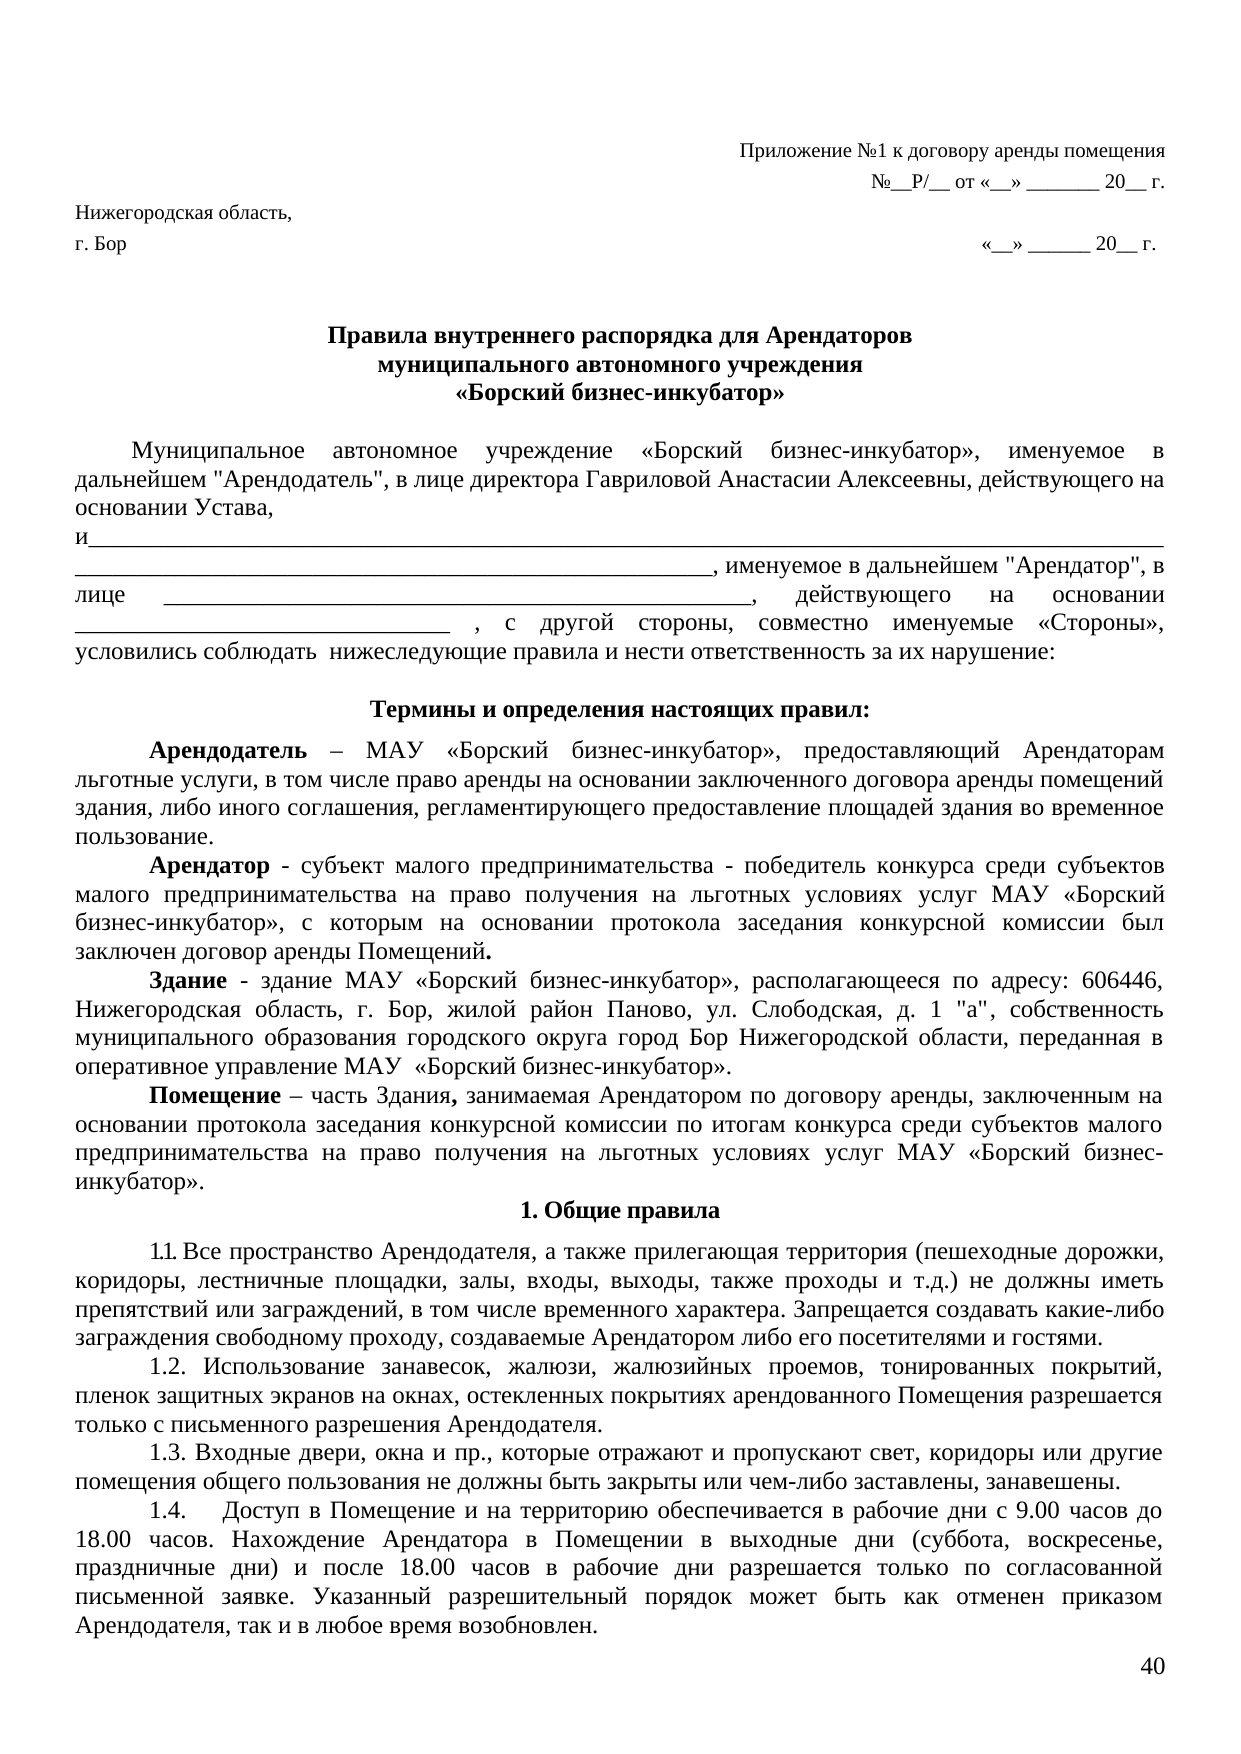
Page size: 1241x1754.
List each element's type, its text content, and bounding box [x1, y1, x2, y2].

text г. Бор «__» ______ 20__ г. [75, 231, 1165, 255]
text Муниципальное автономное учреждение «Борский бизнес-инкубатор», именуемое в дальнейшем "Арендодатель", в лице директора Гавриловой Анастасии Алексеевны, действующего на основании Устава, [75, 435, 1165, 521]
text 1. Общие правила [75, 1195, 1165, 1224]
text Здание - здание МАУ «Борский бизнес-инкубатор», располагающееся по адресу: 606446, Нижегородская область, г. Бор, жилой район Паново, ул. Слободская, д. 1 "а", собственность муниципального образования городского округа город Бор Нижегородской области, переданная в оперативное управление МАУ «Борский бизнес-инкубатор». [75, 965, 1164, 1080]
text Правила внутреннего распорядка для Арендаторов [75, 320, 1165, 349]
text «Борский бизнес-инкубатор» [75, 377, 1165, 406]
text Помещение – часть Здания, занимаемая Арендатором по договору аренды, заключенным на основании протокола заседания конкурсной комиссии по итогам конкурса среди субъектов малого предпринимательства на право получения на льготных условиях услуг МАУ «Борский бизнес-инкубатор». [75, 1080, 1164, 1195]
text Термины и определения настоящих правил: [75, 694, 1165, 722]
text Нижегородская область, [75, 200, 1165, 224]
text муниципального автономного учреждения [75, 349, 1165, 377]
text Приложение №1 к договору аренды помещения [75, 137, 1165, 162]
text 1.4. Доступ в Помещение и на территорию обеспечивается в рабочие дни с 9.00 часов до 18.00 часов. Нахождение Арендатора в Помещении в выходные дни (суббота, воскресенье, праздничные дни) и после 18.00 часов в рабочие дни разрешается только по согласованной письменной заявке. Указанный разрешительный порядок может быть как отменен приказом Арендодателя, так и в любое время возобновлен. [75, 1495, 1164, 1639]
text 1.1. Все пространство Арендодателя, а также прилегающая территория (пешеходные дорожки, коридоры, лестничные площадки, залы, входы, выходы, также проходы и т.д.) не должны иметь препятствий или заграждений, в том числе временного характера. Запрещается создавать какие-либо заграждения свободному проходу, создаваемые Арендатором либо его посетителями и гостями. [75, 1236, 1165, 1351]
text Арендодатель – МАУ «Борский бизнес-инкубатор», предоставляющий Арендаторам льготные услуги, в том числе право аренды на основании заключенного договора аренды помещений здания, либо иного соглашения, регламентирующего предоставление площадей здания во временное пользование. [75, 735, 1165, 850]
text и_________________________________________________________________________________________________________________________________________, именуемое в дальнейшем "Арендатор", в лице _______________________________________________, действующего на основании ______________________________ , с другой стороны, совместно именуемые «Стороны», условились соблюдать нижеследующие правила и нести ответственность за их нарушение: [75, 521, 1165, 665]
text 1.2. Использование занавесок, жалюзи, жалюзийных проемов, тонированных покрытий, пленок защитных экранов на окнах, остекленных покрытиях арендованного Помещения разрешается только с письменного разрешения Арендодателя. [75, 1351, 1164, 1437]
text Арендатор - субъект малого предпринимательства - победитель конкурса среди субъектов малого предпринимательства на право получения на льготных условиях услуг МАУ «Борский бизнес-инкубатор», с которым на основании протокола заседания конкурсной комиссии был заключен договор аренды Помещений. [75, 850, 1165, 965]
text №__Р/__ от «__» _______ 20__ г. [725, 169, 1165, 193]
text 1.3. Входные двери, окна и пр., которые отражают и пропускают свет, коридоры или другие помещения общего пользования не должны быть закрыты или чем-либо заставлены, занавешены. [75, 1437, 1164, 1495]
